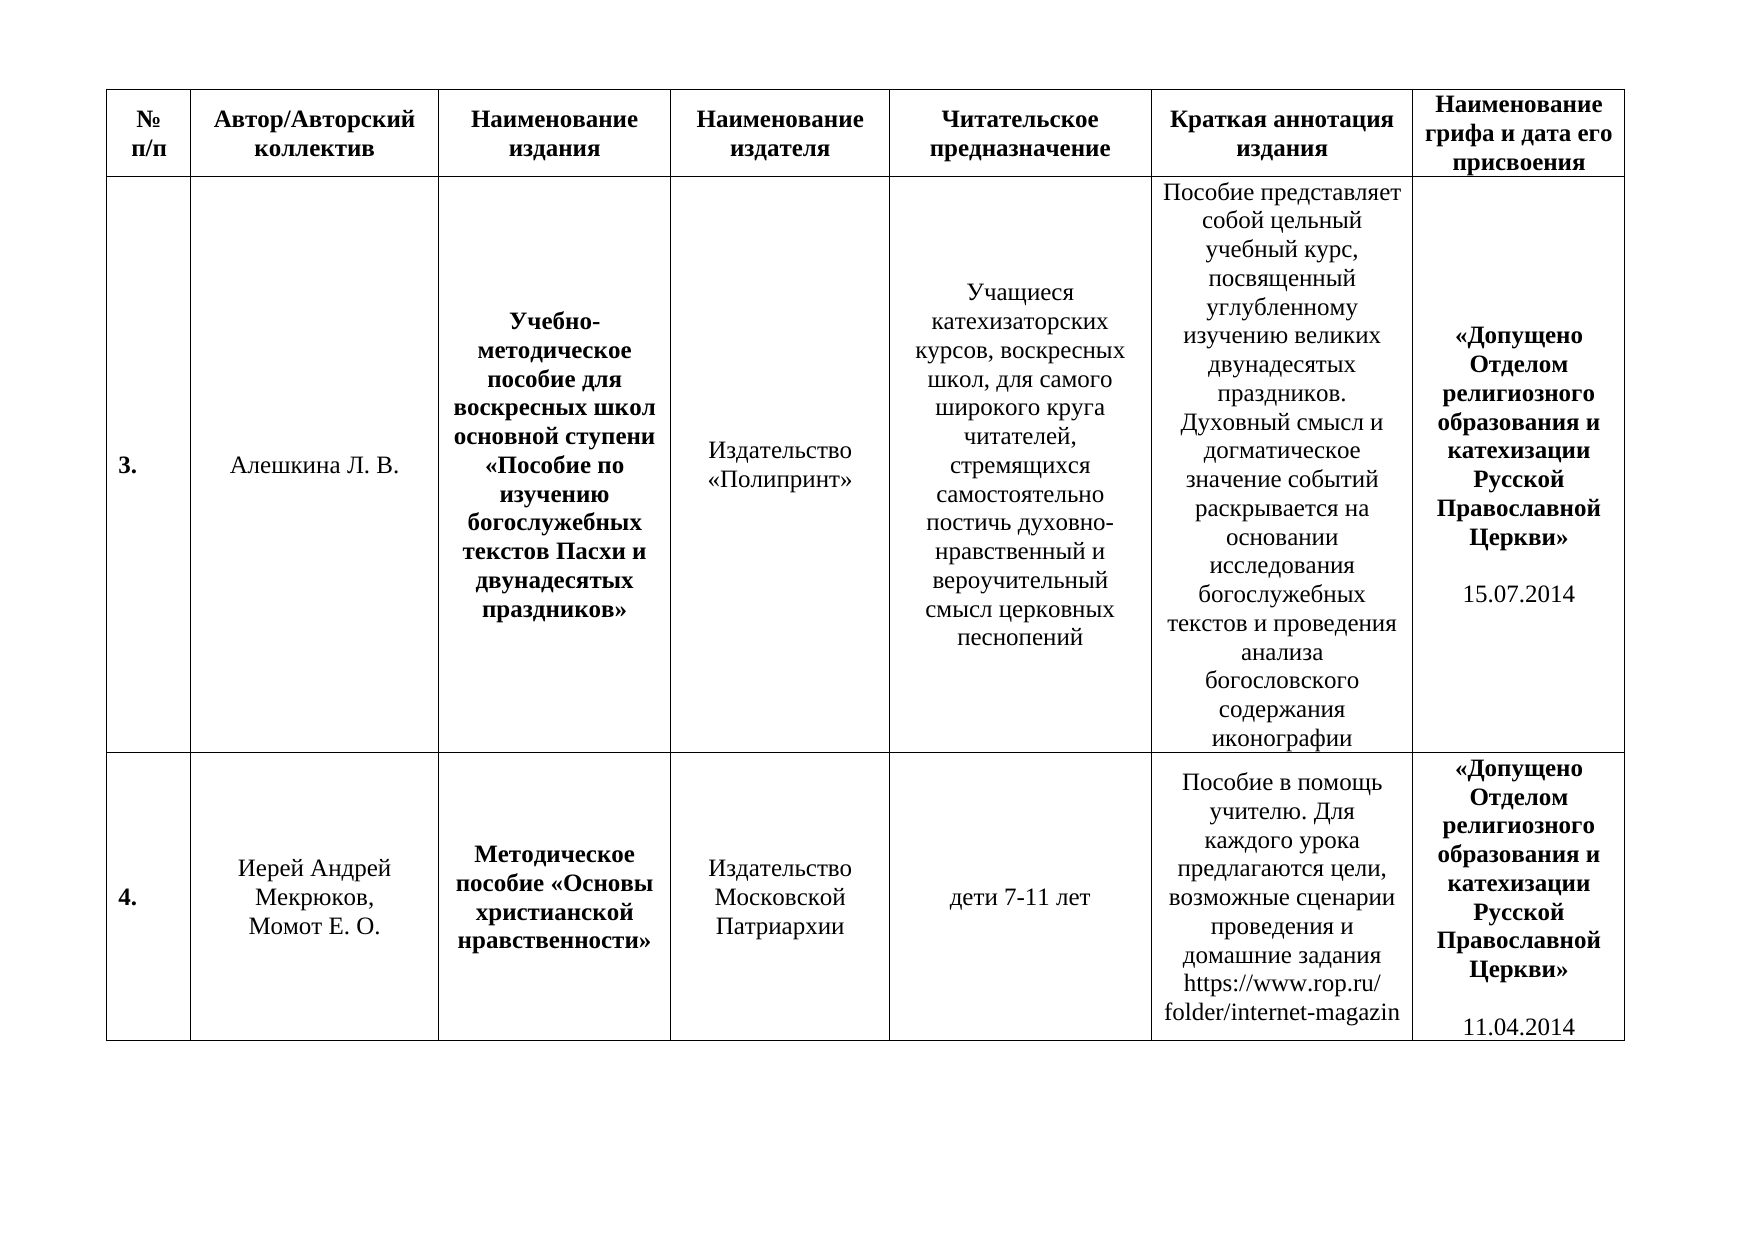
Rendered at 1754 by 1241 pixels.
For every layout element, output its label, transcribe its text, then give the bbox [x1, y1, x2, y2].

table_cell дети 7-11 лет [890, 753, 1151, 1040]
table_cell Издательство Московской Патриархии [671, 753, 889, 1040]
table_header Наименование грифа и дата его присвоения [1413, 90, 1624, 176]
table_cell «Допущено Отделом религиозного образования и катехизации Русской Православной Церкви» 15.07.2014 [1413, 177, 1624, 752]
table_cell Алешкина Л. В. [191, 177, 438, 752]
table_header № п/п [107, 90, 190, 176]
table_header Краткая аннотация издания [1152, 90, 1412, 176]
table_header Наименование издания [439, 90, 670, 176]
table_header Читательское предназначение [890, 90, 1151, 176]
table_cell Пособие представляет собой цельный учебный курс, посвященный углубленному изучению великих двунадесятых праздников. Духовный смысл и догматическое значение событий раскрывается на основании исследования богослужебных текстов и проведения анализа богословского содержания иконографии [1152, 177, 1412, 752]
table_cell Учебно-методическое пособие для воскресных школ основной ступени «Пособие по изучению богослужебных текстов Пасхи и двунадесятых праздников» [439, 177, 670, 752]
table_cell [107, 177, 190, 752]
table_header Наименование издателя [671, 90, 889, 176]
table_cell Издательство «Полипринт» [671, 177, 889, 752]
table_cell «Допущено Отделом религиозного образования и катехизации Русской Православной Церкви» 11.04.2014 [1413, 753, 1624, 1040]
table_cell [107, 753, 190, 1040]
table_cell Иерей Андрей Мекрюков, Момот Е. О. [191, 753, 438, 1040]
table_header Автор/Авторский коллектив [191, 90, 438, 176]
table_cell Учащиеся катехизаторских курсов, воскресных школ, для самого широкого круга читателей, стремящихся самостоятельно постичь духовно-нравственный и вероучительный смысл церковных песнопений [890, 177, 1151, 752]
table_cell Методическое пособие «Основы христианской нравственности» [439, 753, 670, 1040]
table_cell Пособие в помощь учителю. Для каждого урока предлагаются цели, возможные сценарии проведения и домашние задания https://www.rop.ru/folder/internet-magazin [1152, 753, 1412, 1040]
